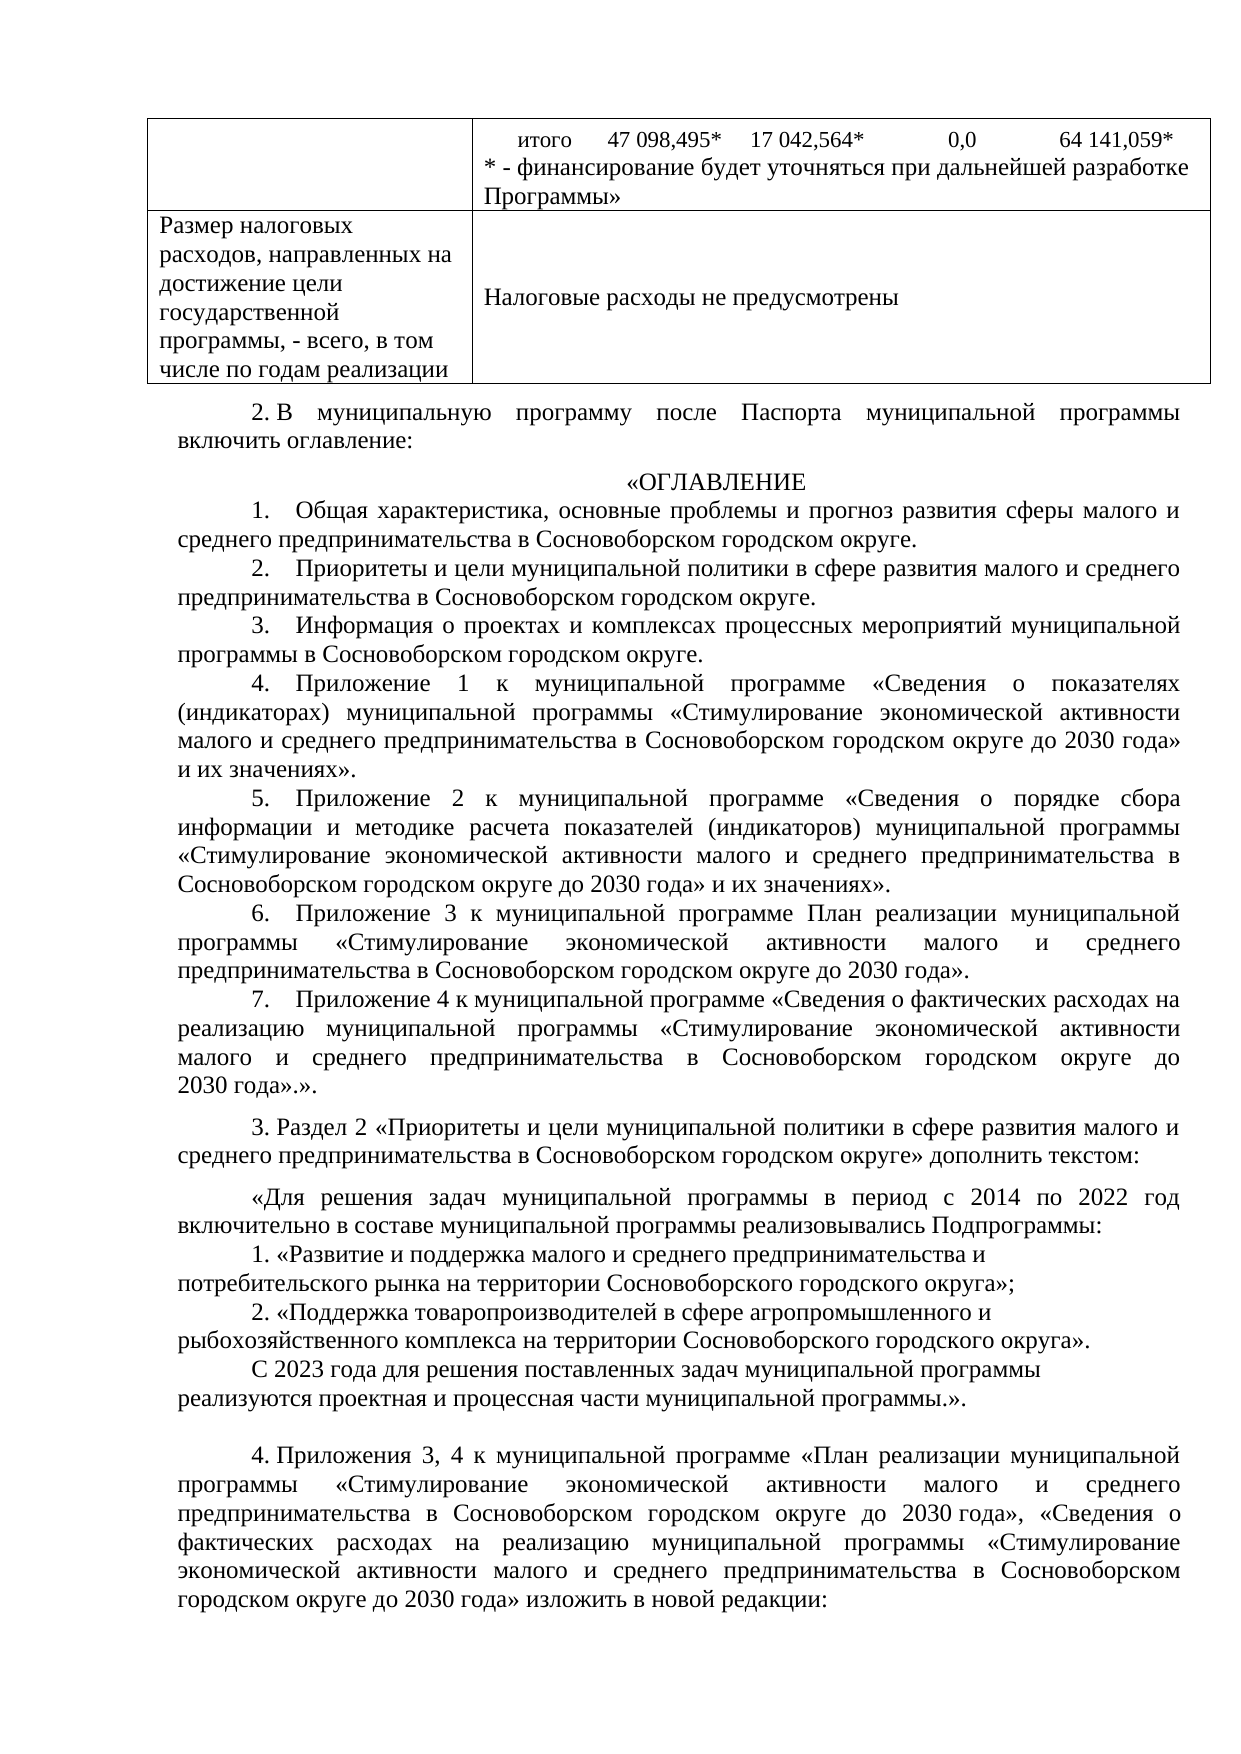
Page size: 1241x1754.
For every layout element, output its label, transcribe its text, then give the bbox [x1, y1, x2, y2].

text «Для решения задач муниципальной программы в период с 2014 по 2022 год включительно в составе муниципальной программы реализовывались Подпрограммы: [177, 1182, 1181, 1239]
text «ОГЛАВЛЕНИЕ [177, 467, 1181, 495]
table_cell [148, 119, 472, 209]
text С 2023 года для решения поставленных задач муниципальной программы реализуются проектная и процессная части муниципальной программы.». [177, 1354, 1181, 1412]
text 2. «Поддержка товаропроизводителей в сфере агропромышленного и рыбохозяйственного комплекса на территории Сосновоборского городского округа». [177, 1297, 1181, 1354]
list Приложение 3 к муниципальной программе План реализации муниципальной программы «Стимулирование экономической активности малого и среднего предпринимательства в Сосновоборском городском округе до 2030 года». [177, 898, 1181, 984]
list Приложение 4 к муниципальной программе «Сведения о фактических расходах на реализацию муниципальной программы «Стимулирование экономической активности малого и среднего предпринимательства в Сосновоборском городском округе до 2030 года».». [177, 984, 1181, 1099]
list Приложение 1 к муниципальной программе «Сведения о показателях (индикаторах) муниципальной программы «Стимулирование экономической активности малого и среднего предпринимательства в Сосновоборском городском округе до 2030 года» и их значениях». [177, 668, 1181, 783]
list Общая характеристика, основные проблемы и прогноз развития сферы малого и среднего предпринимательства в Сосновоборском городском округе. [177, 495, 1181, 553]
table_cell Налоговые расходы не предусмотрены [473, 211, 1210, 383]
text 1. «Развитие и поддержка малого и среднего предпринимательства и потребительского рынка на территории Сосновоборского городского округа»; [177, 1239, 1181, 1297]
text 2. В муниципальную программу после Паспорта муниципальной программы включить оглавление: [177, 397, 1181, 454]
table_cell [473, 119, 1210, 209]
table_cell Размер налоговых расходов, направленных на достижение цели государственной программы, - всего, в том числе по годам реализации [148, 211, 472, 383]
list Информация о проектах и комплексах процессных мероприятий муниципальной программы в Сосновоборском городском округе. [177, 610, 1181, 668]
list Приоритеты и цели муниципальной политики в сфере развития малого и среднего предпринимательства в Сосновоборском городском округе. [177, 553, 1181, 610]
list Приложение 2 к муниципальной программе «Сведения о порядке сбора информации и методике расчета показателей (индикаторов) муниципальной программы «Стимулирование экономической активности малого и среднего предпринимательства в Сосновоборском городском округе до 2030 года» и их значениях». [177, 783, 1181, 898]
text 3. Раздел 2 «Приоритеты и цели муниципальной политики в сфере развития малого и среднего предпринимательства в Сосновоборском городском округе» дополнить текстом: [177, 1112, 1181, 1169]
text 4. Приложения 3, 4 к муниципальной программе «План реализации муниципальной программы «Стимулирование экономической активности малого и среднего предпринимательства в Сосновоборском городском округе до 2030 года», «Сведения о фактических расходах на реализацию муниципальной программы «Стимулирование экономической активности малого и среднего предпринимательства в Сосновоборском городском округе до 2030 года» изложить в новой редакции: [177, 1440, 1181, 1613]
